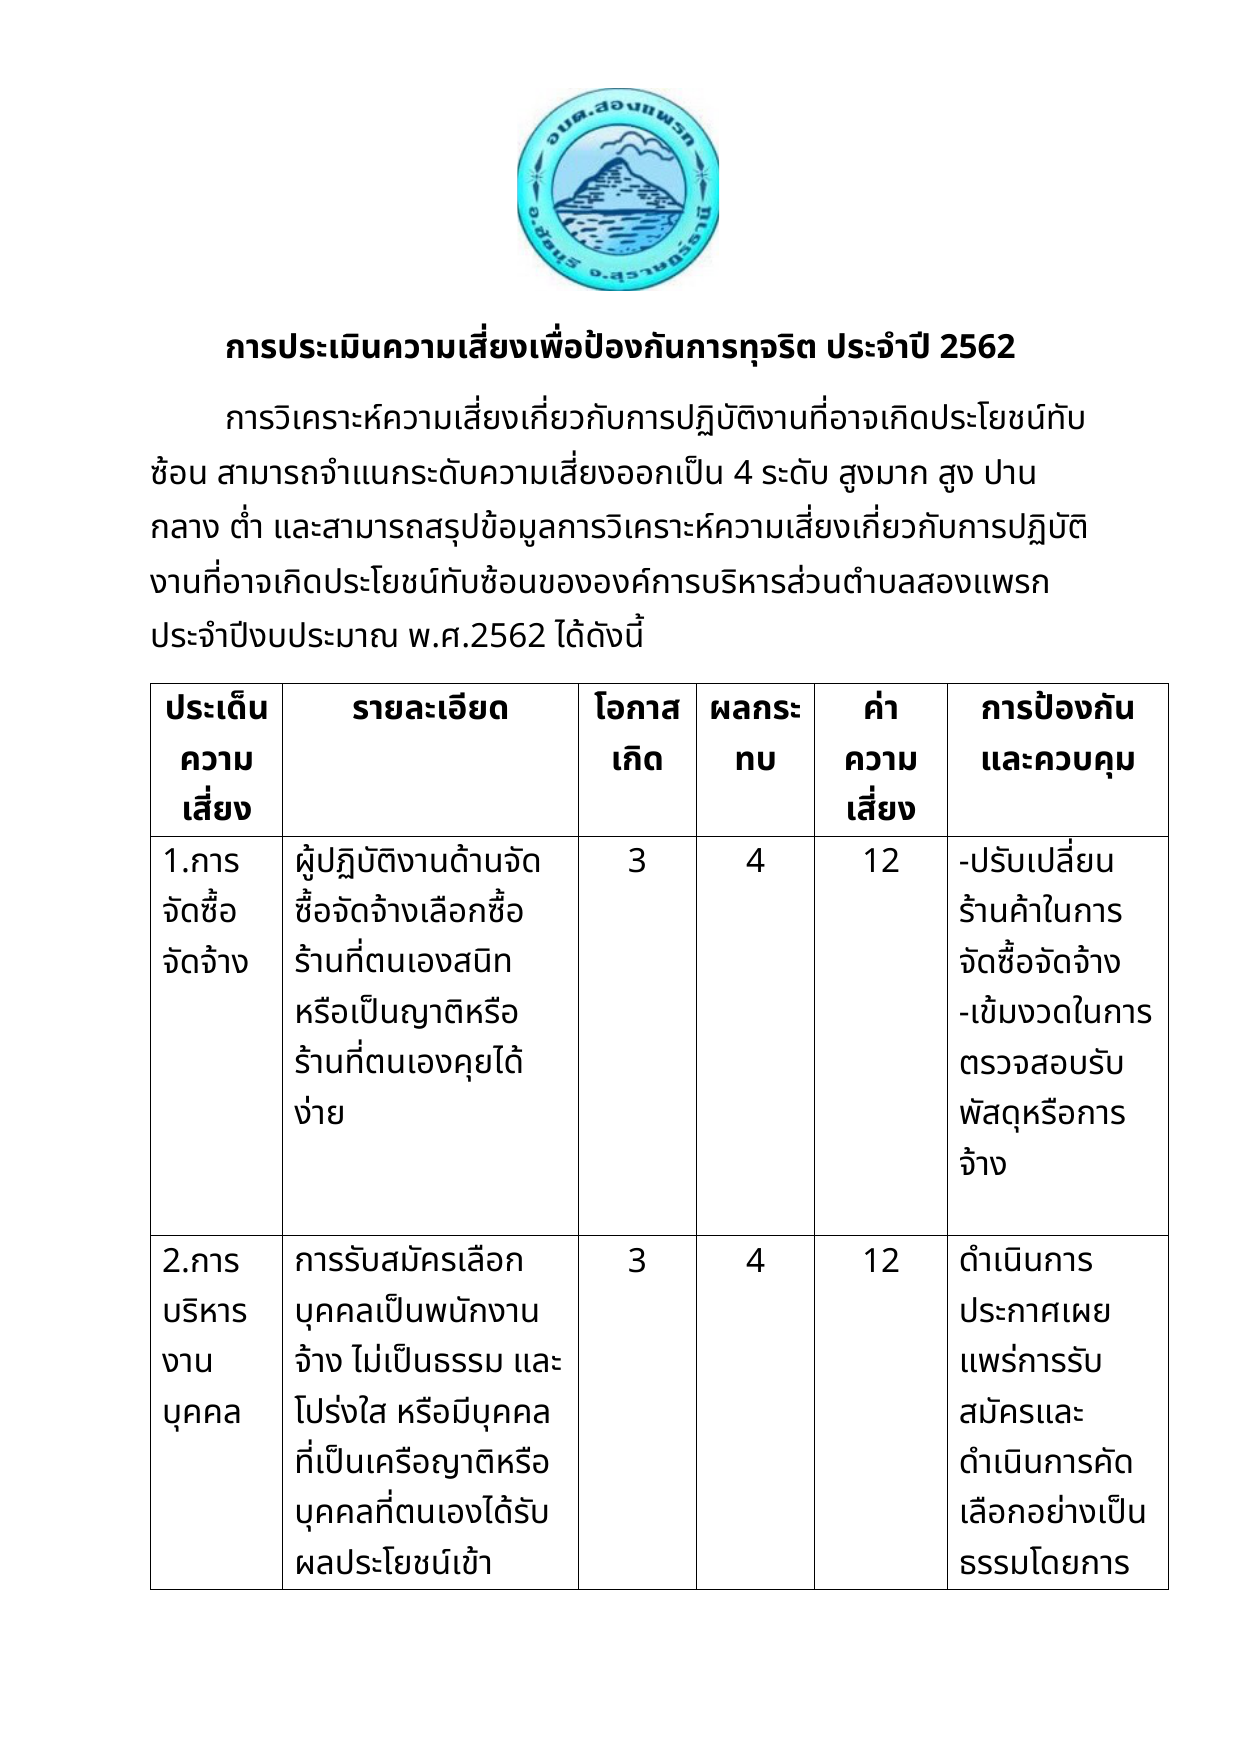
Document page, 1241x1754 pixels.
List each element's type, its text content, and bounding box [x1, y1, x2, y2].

table_header รายละเอียด [283, 684, 578, 836]
text การประเมินความเสี่ยงเพื่อป้องกันการทุจริต ประจำปี 2562 [150, 323, 1090, 374]
text การวิเคราะห์ความเสี่ยงเกี่ยวกับการปฏิบัติงานที่อาจเกิดประโยชน์ทับซ้อน สามารถจำแนกระดับความเสี่ยงออกเป็น 4 ระดับ สูงมาก สูง ปานกลาง ต่ำ และสามารถสรุปข้อมูลการวิเคราะห์ความเสี่ยงเกี่ยวกับการปฏิบัติงานที่อาจเกิดประโยชน์ทับซ้อนขององค์การบริหารส่วนตำบลสองแพรก ประจำปีงบประมาณ พ.ศ.2562 ได้ดังนี้ [150, 394, 1090, 663]
table_cell 4 [697, 1236, 814, 1589]
table_cell 3 [579, 837, 696, 1235]
table_cell 12 [815, 837, 947, 1235]
table_header ค่าความเสี่ยง [815, 684, 947, 836]
table_cell ผู้ปฏิบัติงานด้านจัดซื้อจัดจ้างเลือกซื้อร้านที่ตนเองสนิทหรือเป็นญาติหรือร้านที่ตนเองคุยได้ง่าย [283, 837, 578, 1235]
table_header โอกาสเกิด [579, 684, 696, 836]
table_cell 3 [579, 1236, 696, 1589]
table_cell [948, 1236, 1168, 1589]
table_cell 1.การจัดซื้อจัดจ้าง [151, 837, 282, 1235]
picture [516, 88, 719, 289]
table_cell 2.การบริหารงานบุคคล [151, 1236, 282, 1589]
table_header ประเด็นความเสี่ยง [151, 684, 282, 836]
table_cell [283, 1236, 578, 1589]
table_header ผลกระทบ [697, 684, 814, 836]
table_cell 12 [815, 1236, 947, 1589]
table_cell -ปรับเปลี่ยนร้านค้าในการจัดซื้อจัดจ้าง -เข้มงวดในการตรวจสอบรับพัสดุหรือการจ้าง [948, 837, 1168, 1235]
table_cell 4 [697, 837, 814, 1235]
table_header การป้องกันและควบคุม [948, 684, 1168, 836]
